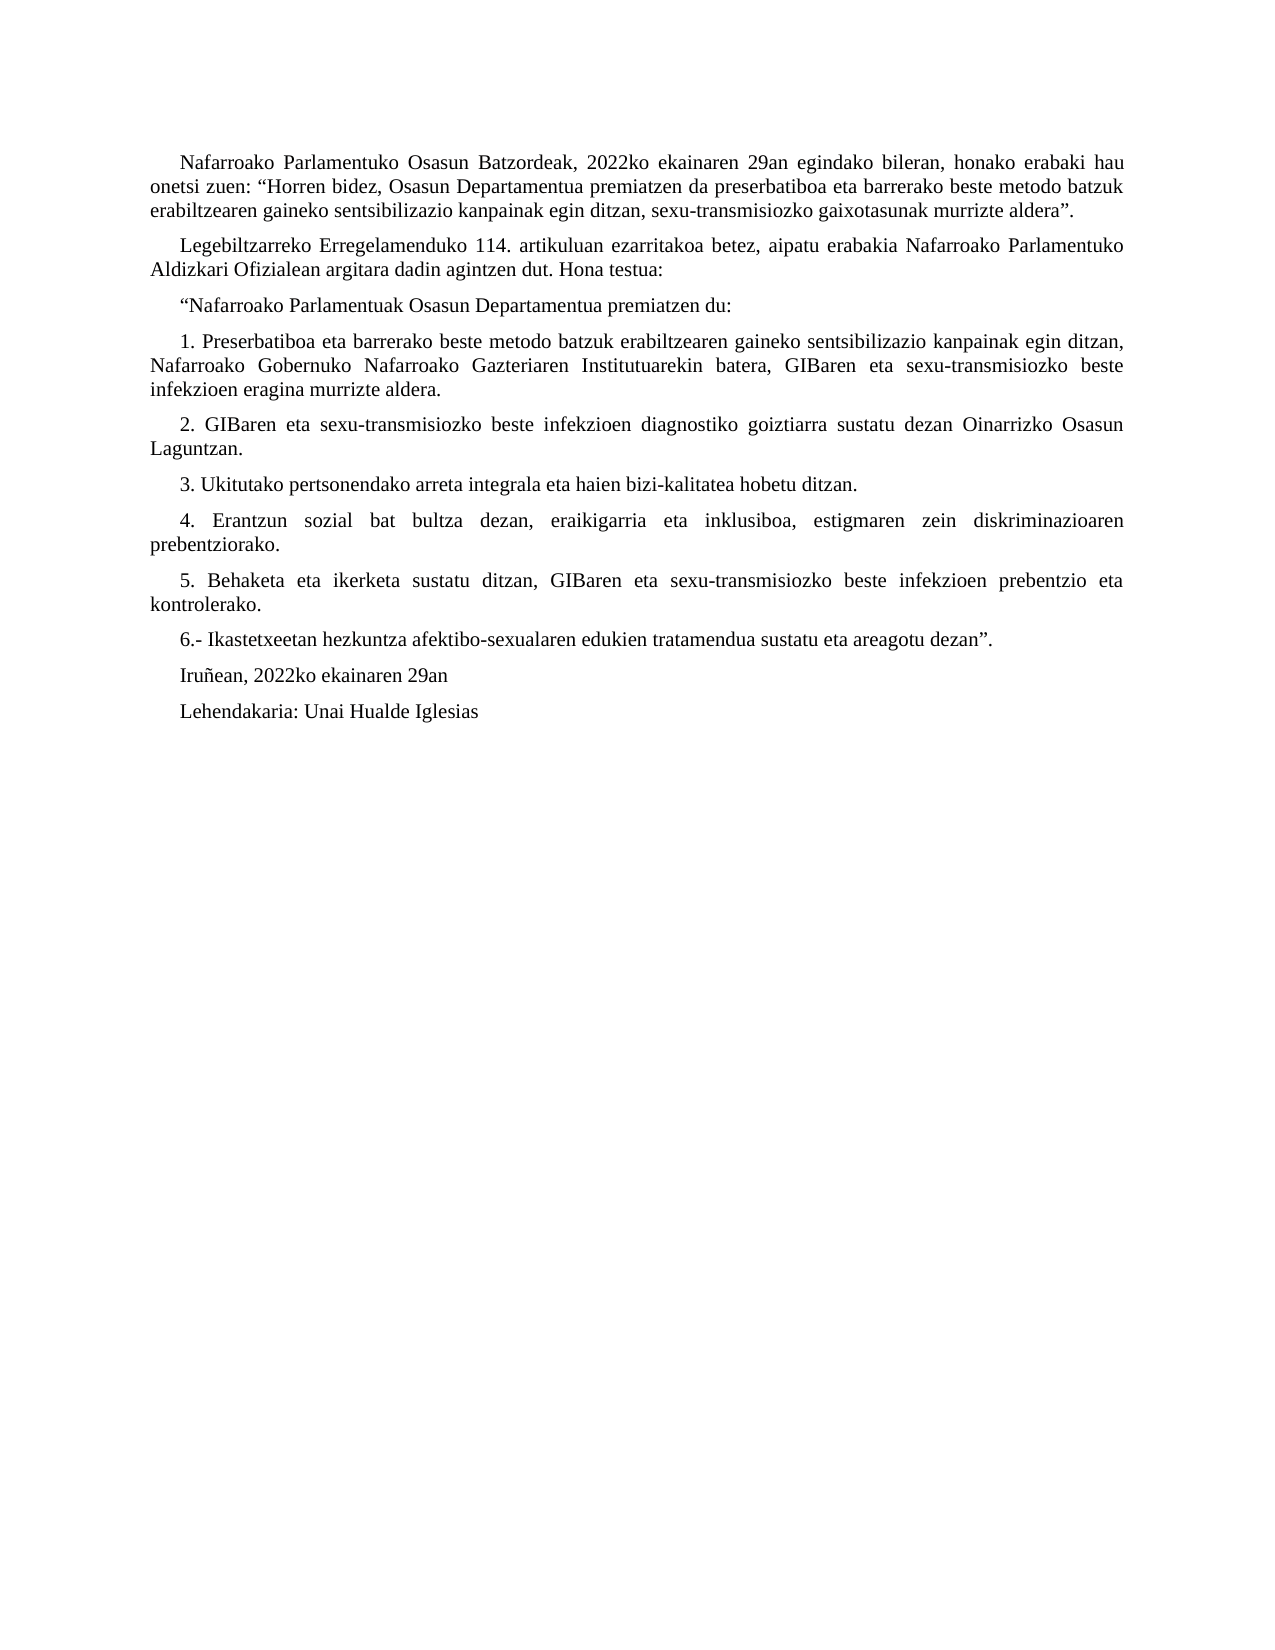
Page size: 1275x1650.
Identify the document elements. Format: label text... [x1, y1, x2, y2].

text 4. Erantzun sozial bat bultza dezan, eraikigarria eta inklusiboa, estigmaren zein diskriminazioaren prebentziorako. [150, 508, 1125, 556]
text 1. Preserbatiboa eta barrerako beste metodo batzuk erabiltzearen gaineko sentsibilizazio kanpainak egin ditzan, Nafarroako Gobernuko Nafarroako Gazteriaren Institutuarekin batera, GIBaren eta sexu-transmisiozko beste infekzioen eragina murrizte aldera. [150, 329, 1125, 401]
text Lehendakaria: Unai Hualde Iglesias [150, 699, 1125, 723]
text Iruñean, 2022ko ekainaren 29an [150, 663, 1125, 687]
text 2. GIBaren eta sexu-transmisiozko beste infekzioen diagnostiko goiztiarra sustatu dezan Oinarrizko Osasun Laguntzan. [150, 413, 1125, 461]
text Nafarroako Parlamentuko Osasun Batzordeak, 2022ko ekainaren 29an egindako bileran, honako erabaki hau onetsi zuen: “Horren bidez, Osasun Departamentua premiatzen da preserbatiboa eta barrerako beste metodo batzuk erabiltzearen gaineko sentsibilizazio kanpainak egin ditzan, sexu-transmisiozko gaixotasunak murrizte aldera”. [150, 150, 1125, 222]
text 5. Behaketa eta ikerketa sustatu ditzan, GIBaren eta sexu-transmisiozko beste infekzioen prebentzio eta kontrolerako. [150, 568, 1125, 616]
text Legebiltzarreko Erregelamenduko 114. artikuluan ezarritakoa betez, aipatu erabakia Nafarroako Parlamentuko Aldizkari Ofizialean argitara dadin agintzen dut. Hona testua: [150, 234, 1125, 282]
text “Nafarroako Parlamentuak Osasun Departamentua premiatzen du: [150, 293, 1125, 317]
text 6.- Ikastetxeetan hezkuntza afektibo-sexualaren edukien tratamendua sustatu eta areagotu dezan”. [150, 627, 1125, 651]
text 3. Ukitutako pertsonendako arreta integrala eta haien bizi-kalitatea hobetu ditzan. [150, 472, 1125, 496]
